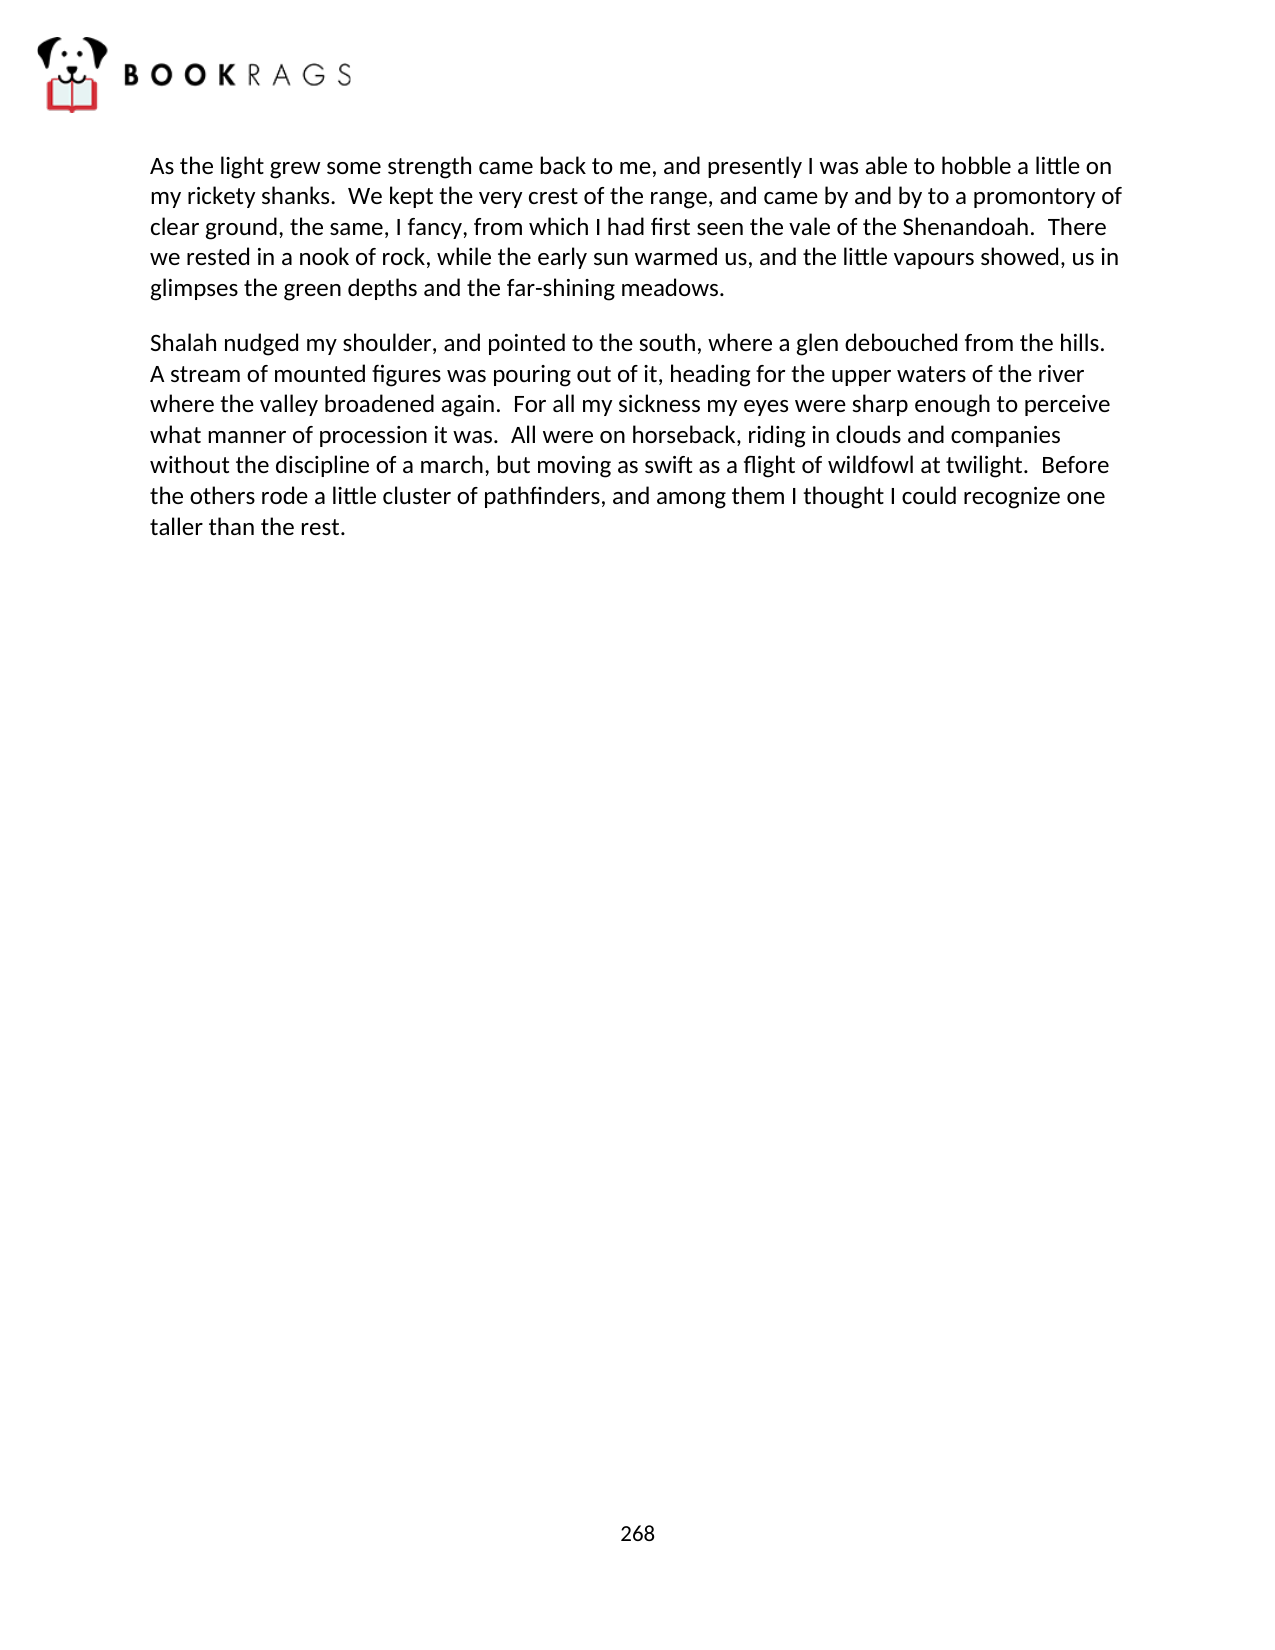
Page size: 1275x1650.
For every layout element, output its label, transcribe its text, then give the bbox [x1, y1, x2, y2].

picture [37, 37, 351, 113]
text As the light grew some strength came back to me, and presently I was able to hobble a little on my rickety shanks. We kept the very crest of the range, and came by and by to a promontory of clear ground, the same, I fancy, from which I had first seen the vale of the Shenandoah. There we rested in a nook of rock, while the early sun warmed us, and the little vapours showed, us in glimpses the green depths and the far-shining meadows. [150, 150, 1125, 303]
text Shalah nudged my shoulder, and pointed to the south, where a glen debouched from the hills. A stream of mounted figures was pouring out of it, heading for the upper waters of the river where the valley broadened again. For all my sickness my eyes were sharp enough to perceive what manner of procession it was. All were on horseback, riding in clouds and companies without the discipline of a march, but moving as swift as a flight of wildfowl at twilight. Before the others rode a little cluster of pathfinders, and among them I thought I could recognize one taller than the rest. [150, 328, 1125, 541]
